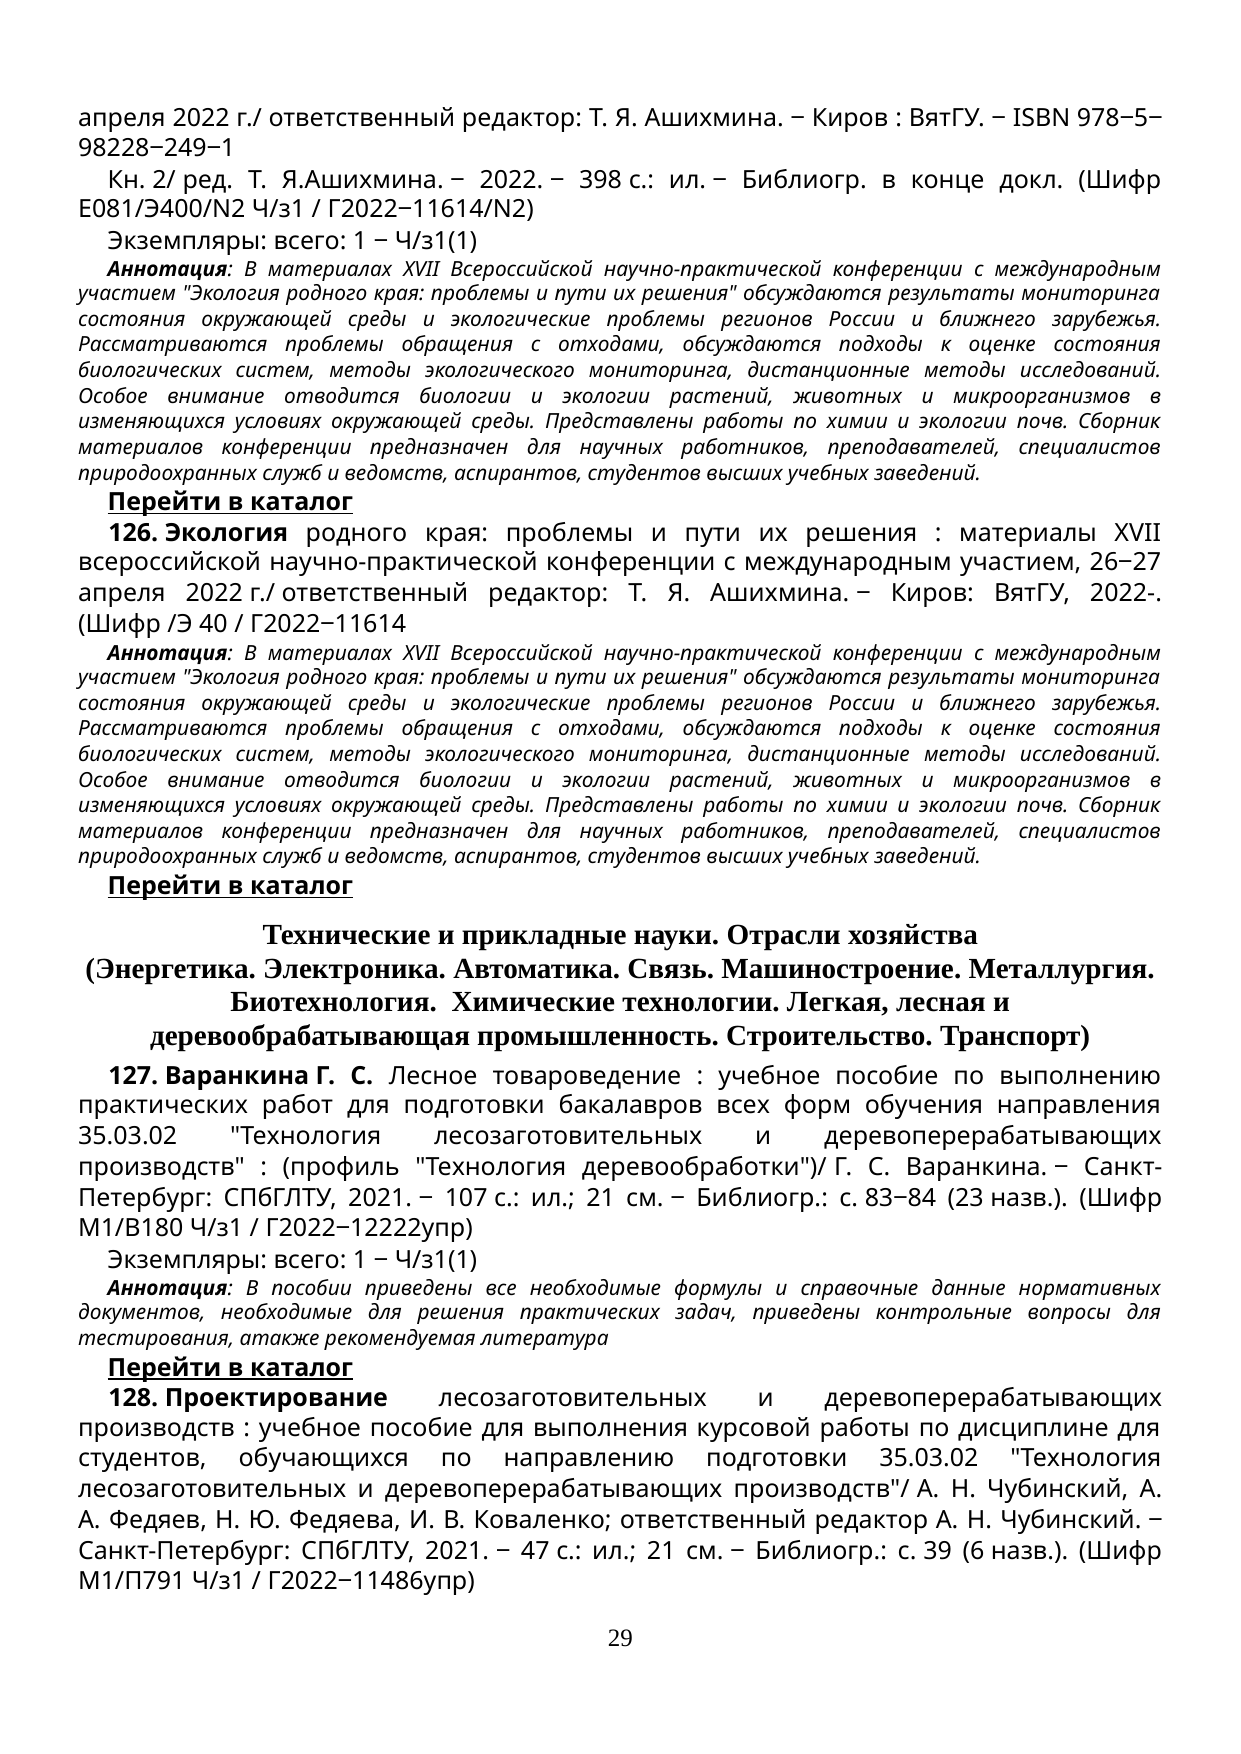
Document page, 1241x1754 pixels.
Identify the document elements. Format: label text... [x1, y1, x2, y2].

text Экземпляры: всего: 1 ‒ Ч/з1(1) [78, 225, 1162, 256]
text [78, 102, 1162, 163]
text Перейти в каталог [78, 486, 1162, 517]
text 128. Проектирование лесозаготовительных и деревоперерабатывающих производств : учебное пособие для выполнения курсовой работы по дисциплине для студентов, обучающихся по направлению подготовки 35.03.02 "Технология лесозаготовительных и деревоперерабатывающих производств"/ А. Н. Чубинский, А. А. Федяев, Н. Ю. Федяева, И. В. Коваленко; ответственный редактор А. Н. Чубинский. ‒ Санкт-Петербург: СПбГЛТУ, 2021. ‒ 47 с.: ил.; 21 см. ‒ Библиогр.: с. 39 (6 назв.). (Шифр М1/П791 Ч/з1 / Г2022‒11486упр) [78, 1382, 1162, 1597]
text Аннотация: В материалах XVII Всероссийской научно-практической конференции с международным участием "Экология родного края: проблемы и пути их решения" обсуждаются результаты мониторинга состояния окружающей среды и экологические проблемы регионов России и ближнего зарубежья. Рассматриваются проблемы обращения с отходами, обсуждаются подходы к оценке состояния биологических систем, методы экологического мониторинга, дистанционные методы исследований. Особое внимание отводится биологии и экологии растений, животных и микроорганизмов в изменяющихся условиях окружающей среды. Представлены работы по химии и экологии почв. Сборник материалов конференции предназначен для научных работников, преподавателей, специалистов природоохранных служб и ведомств, аспирантов, студентов высших учебных заведений. [78, 639, 1162, 870]
text 126. Экология родного края: проблемы и пути их решения : материалы XVII всероссийской научно-практической конференции с международным участием, 26‒27 апреля 2022 г./ ответственный редактор: Т. Я. Ашихмина. ‒ Киров: ВятГУ, 2022-. (Шифр /Э 40 / Г2022‒11614 [78, 517, 1162, 639]
text Экземпляры: всего: 1 ‒ Ч/з1(1) [78, 1244, 1162, 1275]
text Кн. 2/ ред. Т. Я.Ашихмина. ‒ 2022. ‒ 398 с.: ил. ‒ Библиогр. в конце докл. (Шифр Е081/Э400/N2 Ч/з1 / Г2022‒11614/N2) [78, 163, 1162, 225]
text Перейти в каталог [78, 870, 1162, 901]
text 127. Варанкина Г. С. Лесное товароведение : учебное пособие по выполнению практических работ для подготовки бакалавров всех форм обучения направления 35.03.02 "Технология лесозаготовительных и деревоперерабатывающих производств" : (профиль "Технология деревообработки")/ Г. С. Варанкина. ‒ Санкт-Петербург: СПбГЛТУ, 2021. ‒ 107 с.: ил.; 21 см. ‒ Библиогр.: с. 83‒84 (23 назв.). (Шифр М1/В180 Ч/з1 / Г2022‒12222упр) [78, 1060, 1162, 1244]
text Перейти в каталог [78, 1351, 1162, 1382]
text Аннотация: В материалах XVII Всероссийской научно-практической конференции с международным участием "Экология родного края: проблемы и пути их решения" обсуждаются результаты мониторинга состояния окружающей среды и экологические проблемы регионов России и ближнего зарубежья. Рассматриваются проблемы обращения с отходами, обсуждаются подходы к оценке состояния биологических систем, методы экологического мониторинга, дистанционные методы исследований. Особое внимание отводится биологии и экологии растений, животных и микроорганизмов в изменяющихся условиях окружающей среды. Представлены работы по химии и экологии почв. Сборник материалов конференции предназначен для научных работников, преподавателей, специалистов природоохранных служб и ведомств, аспирантов, студентов высших учебных заведений. [78, 256, 1162, 486]
text Аннотация: В пособии приведены все необходимые формулы и справочные данные нормативных документов, необходимые для решения практических задач, приведены контрольные вопросы для тестирования, атакже рекомендуемая литература [78, 1275, 1162, 1351]
subtitle Технические и прикладные науки. Отрасли хозяйства (Энергетика. Электроника. Автоматика. Связь. Машиностроение. Металлургия. Биотехнология. Химические технологии. Легкая, лесная и деревообрабатывающая промышленность. Строительство. Транспорт) [78, 917, 1162, 1051]
